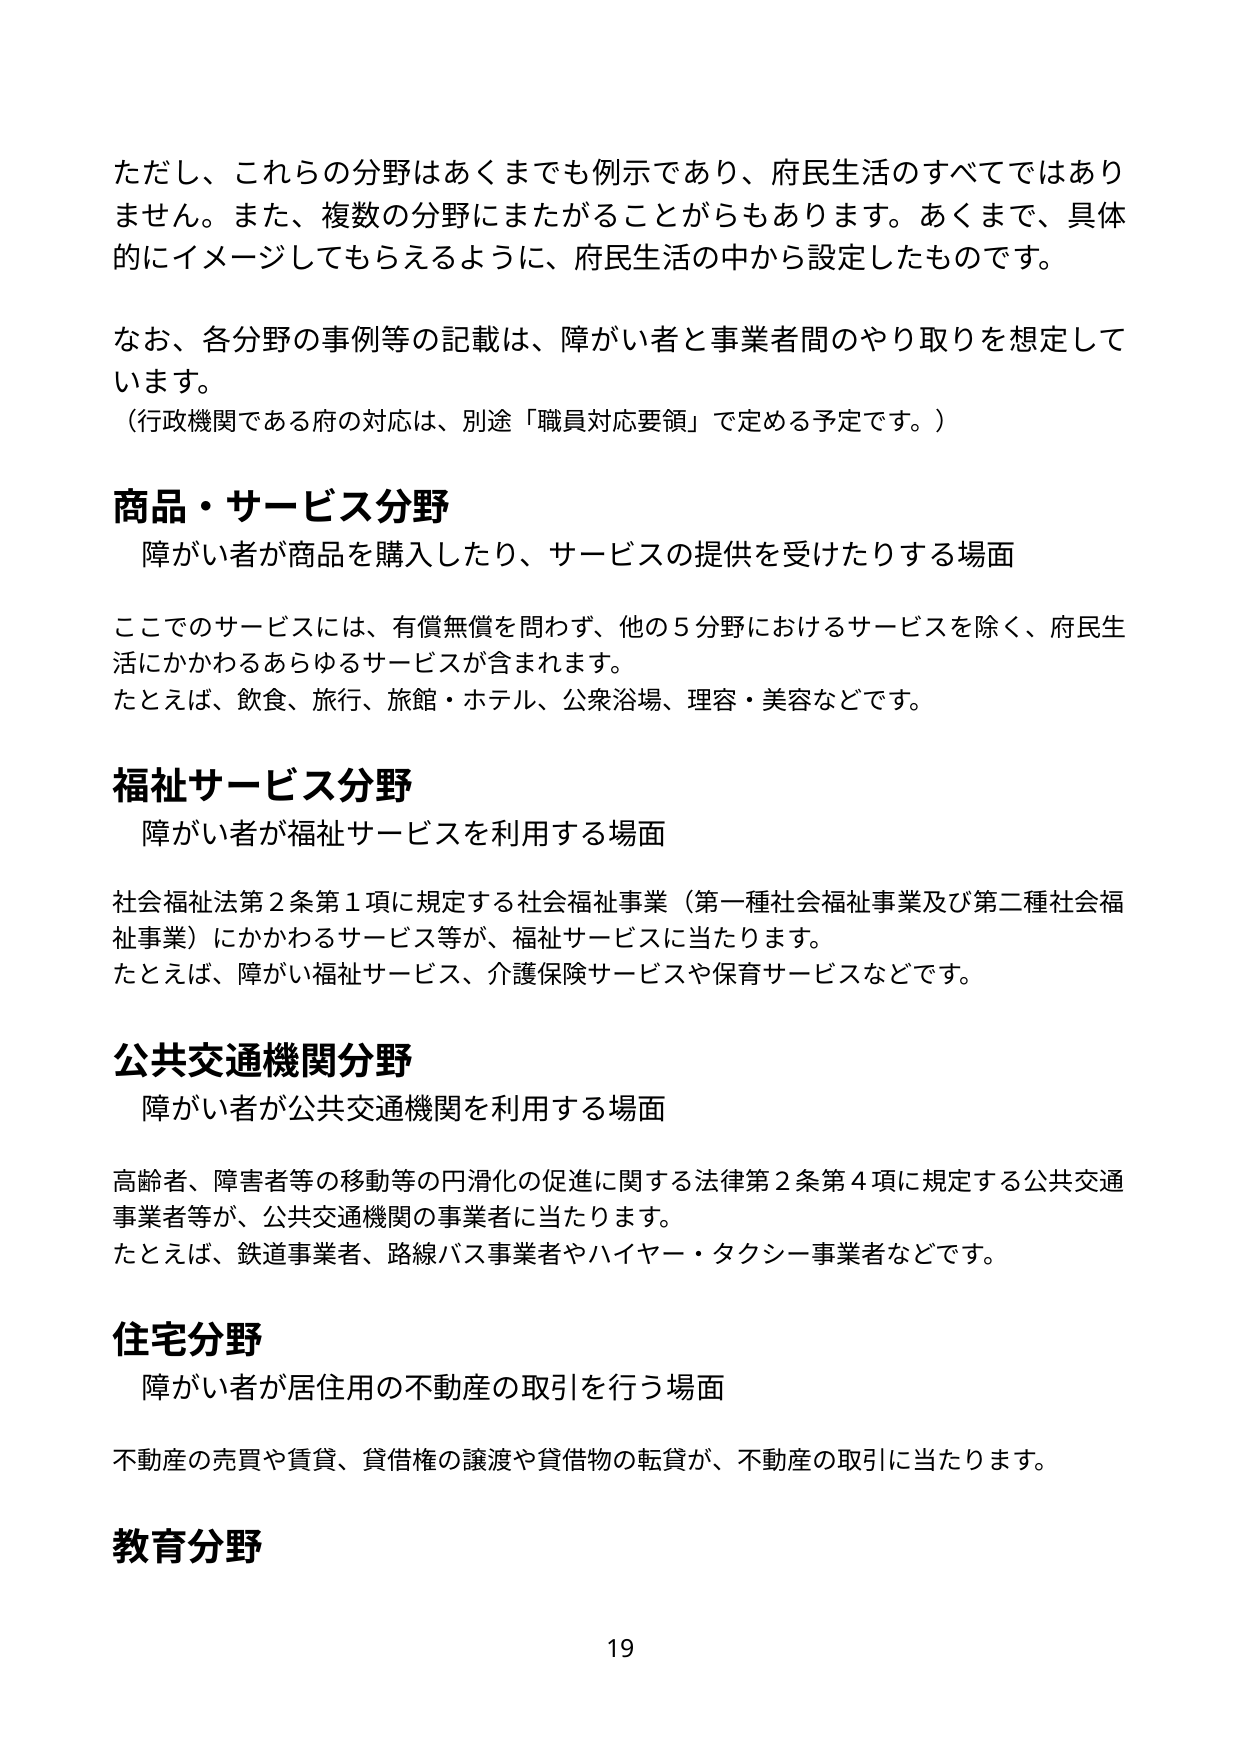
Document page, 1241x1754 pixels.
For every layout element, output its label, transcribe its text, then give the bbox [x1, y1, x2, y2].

text 社会福祉法第２条第１項に規定する社会福祉事業（第一種社会福祉事業及び第二種社会福祉事業）にかかわるサービス等が、福祉サービスに当たります。 [112, 882, 1128, 955]
text 不動産の売買や賃貸、貸借権の譲渡や貸借物の転貸が、不動産の取引に当たります。 [112, 1441, 1128, 1477]
text 障がい者が居住用の不動産の取引を行う場面 [112, 1364, 1128, 1407]
text 福祉サービス分野 [112, 756, 1128, 810]
text （行政機関である府の対応は、別途「職員対応要領」で定める予定です。） [112, 401, 1128, 437]
text なお、各分野の事例等の記載は、障がい者と事業者間のやり取りを想定しています。 [112, 317, 1128, 401]
text 公共交通機関分野 [112, 1031, 1128, 1085]
text ただし、これらの分野はあくまでも例示であり、府民生活のすべてではありません。また、複数の分野にまたがることがらもあります。あくまで、具体的にイメージしてもらえるように、府民生活の中から設定したものです。 [112, 150, 1128, 277]
text 障がい者が商品を購入したり、サービスの提供を受けたりする場面 [112, 531, 1128, 574]
text 高齢者、障害者等の移動等の円滑化の促進に関する法律第２条第４項に規定する公共交通事業者等が、公共交通機関の事業者に当たります。 [112, 1162, 1128, 1234]
text 障がい者が公共交通機関を利用する場面 [112, 1085, 1128, 1127]
text たとえば、飲食、旅行、旅館・ホテル、公衆浴場、理容・美容などです。 [112, 680, 1128, 716]
text たとえば、障がい福祉サービス、介護保険サービスや保育サービスなどです。 [112, 955, 1128, 991]
text ここでのサービスには、有償無償を問わず、他の５分野におけるサービスを除く、府民生活にかかわるあらゆるサービスが含まれます。 [112, 608, 1128, 680]
text 商品・サービス分野 [112, 477, 1128, 531]
text 教育分野 [112, 1517, 1128, 1571]
text 住宅分野 [112, 1310, 1128, 1364]
text たとえば、鉄道事業者、路線バス事業者やハイヤー・タクシー事業者などです。 [112, 1234, 1128, 1270]
text 障がい者が福祉サービスを利用する場面 [112, 810, 1128, 853]
